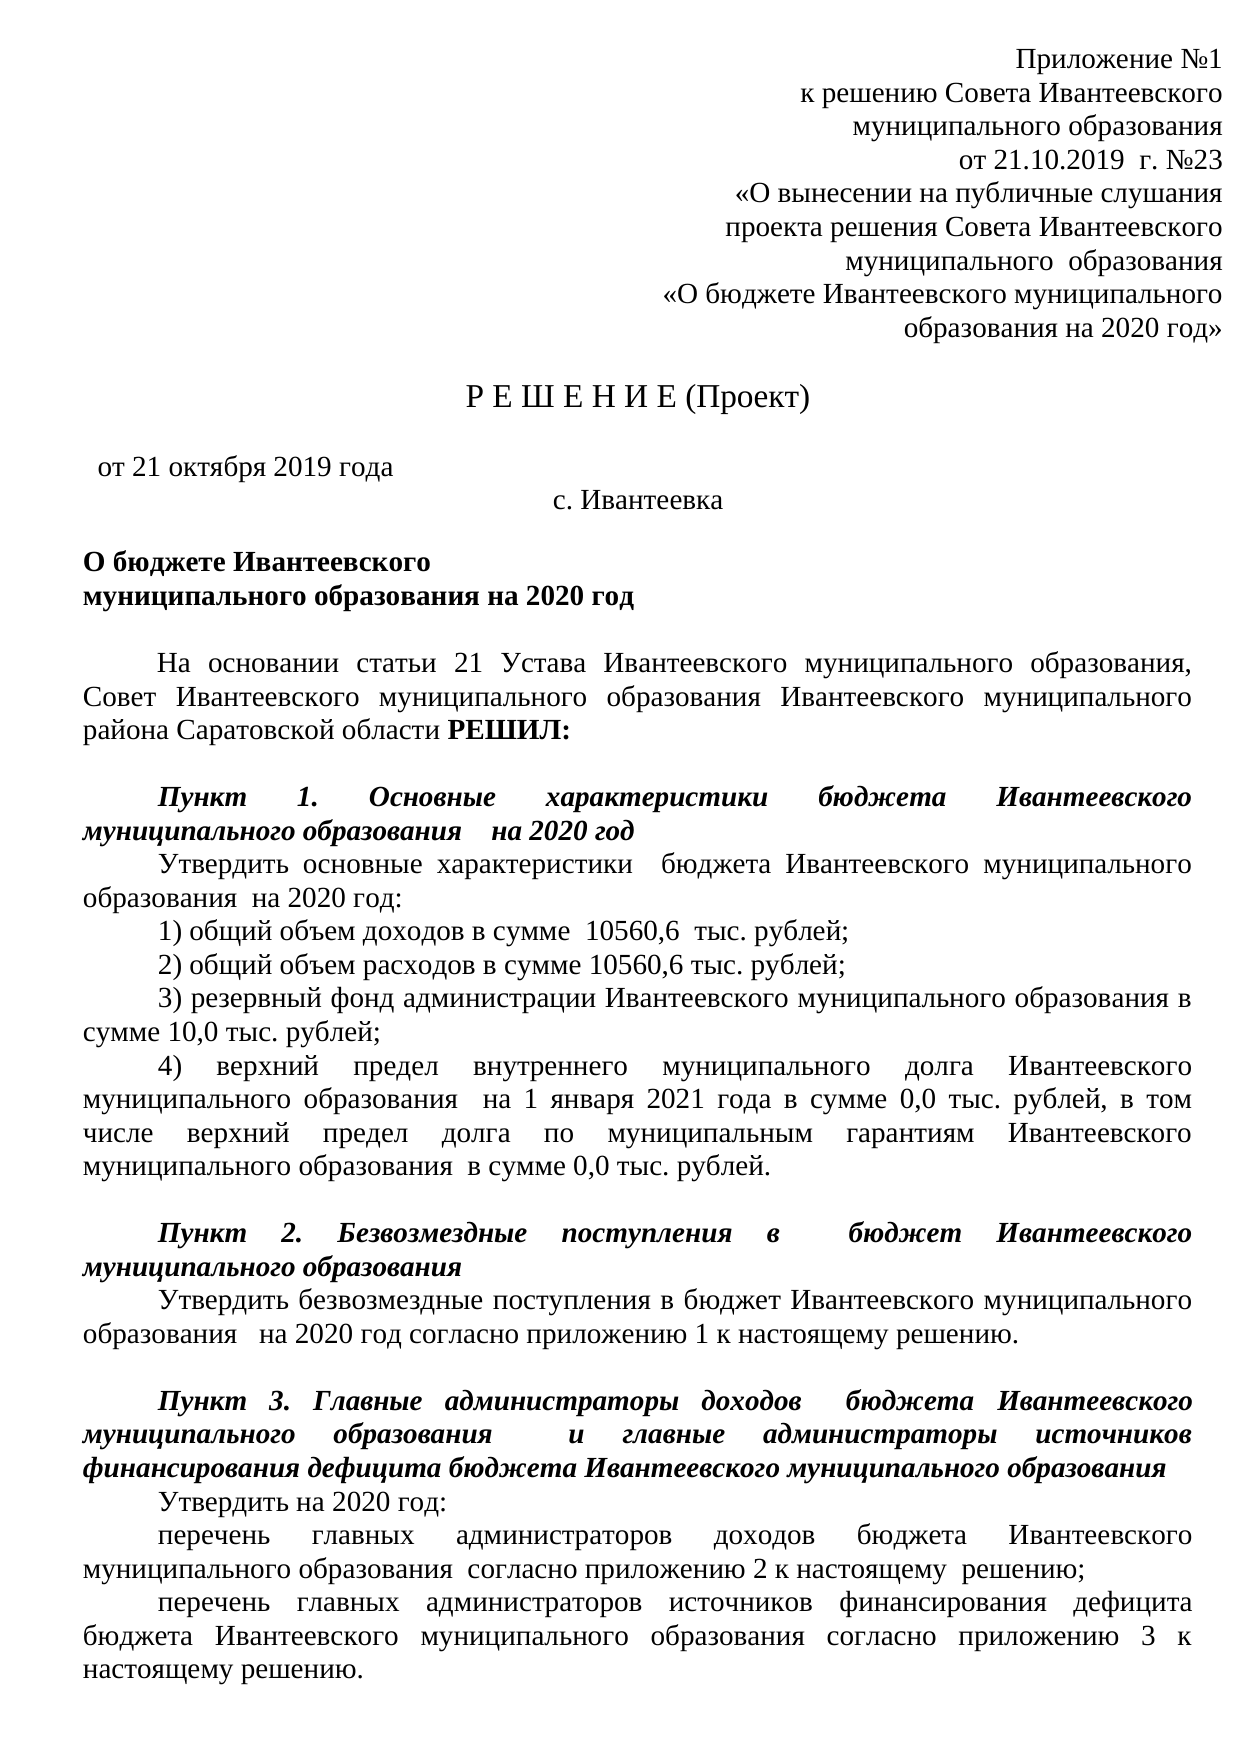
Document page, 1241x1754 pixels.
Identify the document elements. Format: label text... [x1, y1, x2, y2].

text 3) резервный фонд администрации Ивантеевского муниципального образования в сумме 10,0 тыс. рублей; [83, 981, 1193, 1048]
text муниципального образования [83, 243, 1223, 276]
text перечень главных администраторов доходов бюджета Ивантеевского муниципального образования согласно приложению 2 к настоящему решению; [83, 1517, 1193, 1584]
text от 21.10.2019 г. №23 [83, 142, 1223, 176]
text О бюджете Ивантеевского [83, 544, 1223, 578]
subtitle Р Е Ш Е Н И Е (Проект) [83, 377, 1193, 415]
text Утвердить основные характеристики бюджета Ивантеевского муниципального образования на 2020 год: [83, 846, 1193, 913]
text муниципального образования [83, 108, 1223, 142]
text к решению Совета Ивантеевского [83, 75, 1223, 108]
text 1) общий объем доходов в сумме 10560,6 тыс. рублей; [83, 913, 1193, 947]
text Утвердить на 2020 год: [83, 1484, 1193, 1517]
text с. Ивантеевка [83, 482, 1193, 516]
text Утвердить безвозмездные поступления в бюджет Ивантеевского муниципального образования на 2020 год согласно приложению 1 к настоящему решению. [83, 1282, 1193, 1349]
text проекта решения Совета Ивантеевского [83, 209, 1223, 243]
text 4) верхний предел внутреннего муниципального долга Ивантеевского муниципального образования на 1 января 2021 года в сумме 0,0 тыс. рублей, в том числе верхний предел долга по муниципальным гарантиям Ивантеевского муниципального образования в сумме 0,0 тыс. рублей. [83, 1048, 1193, 1182]
text от 21 октября 2019 года [83, 449, 1193, 482]
text перечень главных администраторов источников финансирования дефицита бюджета Ивантеевского муниципального образования согласно приложению 3 к настоящему решению. [83, 1584, 1193, 1685]
text Приложение №1 [83, 41, 1223, 75]
text «О вынесении на публичные слушания [83, 176, 1223, 209]
text образования на 2020 год» [83, 310, 1223, 343]
text Пункт 2. Безвозмездные поступления в бюджет Ивантеевского муниципального образования [83, 1215, 1193, 1282]
text Пункт 1. Основные характеристики бюджета Ивантеевского муниципального образования на 2020 год [83, 779, 1193, 846]
text муниципального образования на 2020 год [83, 578, 1223, 612]
text 2) общий объем расходов в сумме 10560,6 тыс. рублей; [83, 947, 1193, 981]
text «О бюджете Ивантеевского муниципального [83, 276, 1223, 310]
text Пункт 3. Главные администраторы доходов бюджета Ивантеевского муниципального образования и главные администраторы источников финансирования дефицита бюджета Ивантеевского муниципального образования [83, 1383, 1193, 1484]
text На основании статьи 21 Устава Ивантеевского муниципального образования, Совет Ивантеевского муниципального образования Ивантеевского муниципального района Саратовской области РЕШИЛ: [83, 645, 1193, 746]
